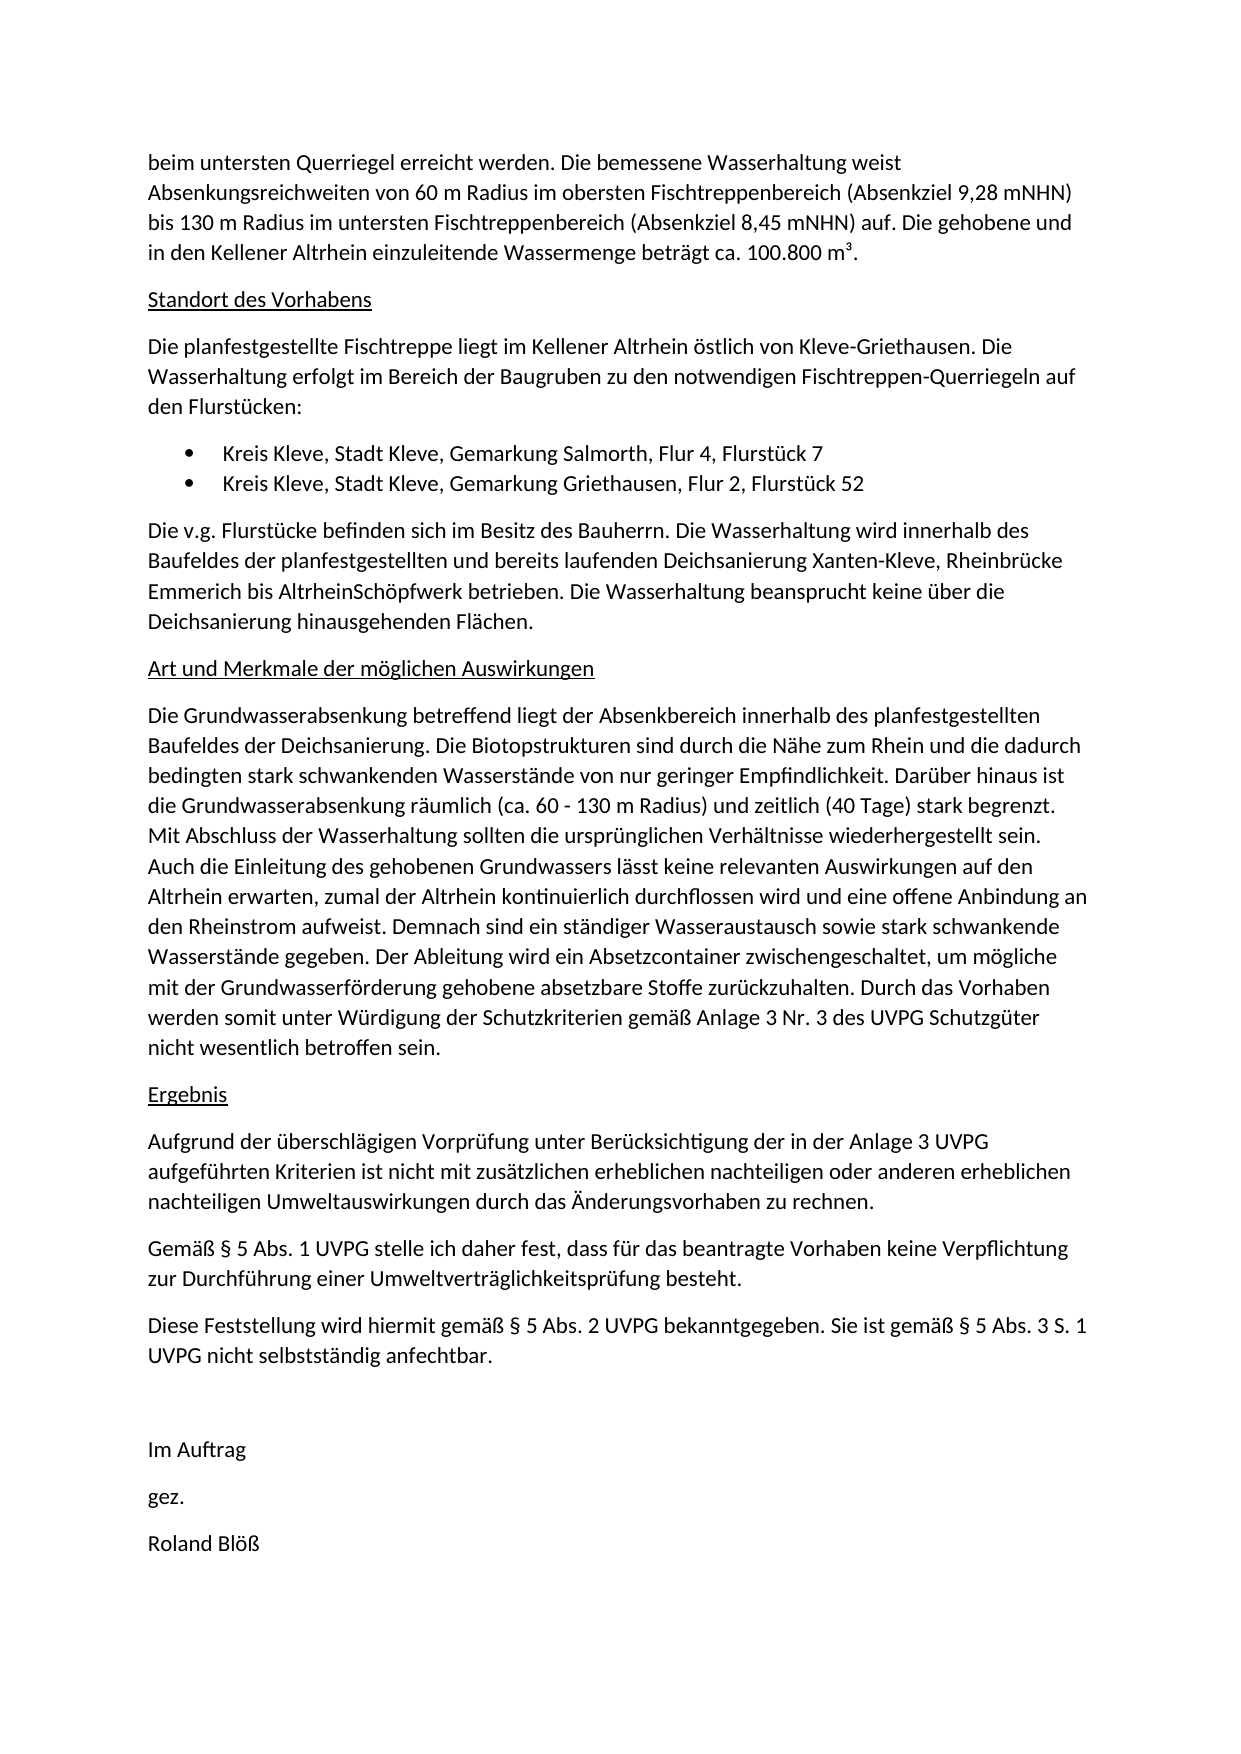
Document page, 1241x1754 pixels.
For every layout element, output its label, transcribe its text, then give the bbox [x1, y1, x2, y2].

text gez. [148, 1482, 1093, 1510]
text Ergebnis [148, 1080, 1093, 1108]
text Die Grundwasserabsenkung betreffend liegt der Absenkbereich innerhalb des planfestgestellten Baufeldes der Deichsanierung. Die Biotopstrukturen sind durch die Nähe zum Rhein und die dadurch bedingten stark schwankenden Wasserstände von nur geringer Empfindlichkeit. Darüber hinaus ist die Grundwasserabsenkung räumlich (ca. 60 - 130 m Radius) und zeitlich (40 Tage) stark begrenzt. Mit Abschluss der Wasserhaltung sollten die ursprünglichen Verhältnisse wiederhergestellt sein. Auch die Einleitung des gehobenen Grundwassers lässt keine relevanten Auswirkungen auf den Altrhein erwarten, zumal der Altrhein kontinuierlich durchflossen wird und eine offene Anbindung an den Rheinstrom aufweist. Demnach sind ein ständiger Wasseraustausch sowie stark schwankende Wasserstände gegeben. Der Ableitung wird ein Absetzcontainer zwischengeschaltet, um mögliche mit der Grundwasserförderung gehobene absetzbare Stoffe zurückzuhalten. Durch das Vorhaben werden somit unter Würdigung der Schutzkriterien gemäß Anlage 3 Nr. 3 des UVPG Schutzgüter nicht wesentlich betroffen sein. [148, 701, 1093, 1061]
text Standort des Vorhabens [148, 285, 1093, 313]
list Kreis Kleve, Stadt Kleve, Gemarkung Salmorth, Flur 4, Flurstück 7 [185, 439, 1093, 467]
text Gemäß § 5 Abs. 1 UVPG stelle ich daher fest, dass für das beantragte Vorhaben keine Verpflichtung zur Durchführung einer Umweltverträglichkeitsprüfung besteht. [148, 1234, 1093, 1292]
list Kreis Kleve, Stadt Kleve, Gemarkung Griethausen, Flur 2, Flurstück 52 [185, 469, 1093, 497]
text Art und Merkmale der möglichen Auswirkungen [148, 654, 1093, 682]
text Diese Feststellung wird hiermit gemäß § 5 Abs. 2 UVPG bekanntgegeben. Sie ist gemäß § 5 Abs. 3 S. 1 UVPG nicht selbstständig anfechtbar. [148, 1311, 1093, 1369]
text Roland Blöß [148, 1529, 1093, 1557]
text Im Auftrag [148, 1435, 1093, 1463]
text Die planfestgestellte Fischtreppe liegt im Kellener Altrhein östlich von Kleve-Griethausen. Die Wasserhaltung erfolgt im Bereich der Baugruben zu den notwendigen Fischtreppen-Querriegeln auf den Flurstücken: [148, 332, 1093, 420]
text Die v.g. Flurstücke befinden sich im Besitz des Bauherrn. Die Wasserhaltung wird innerhalb des Baufeldes der planfestgestellten und bereits laufenden Deichsanierung Xanten-Kleve, Rheinbrücke Emmerich bis AltrheinSchöpfwerk betrieben. Die Wasserhaltung beansprucht keine über die Deichsanierung hinausgehenden Flächen. [148, 516, 1093, 635]
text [148, 148, 1093, 266]
text Aufgrund der überschlägigen Vorprüfung unter Berücksichtigung der in der Anlage 3 UVPG aufgeführten Kriterien ist nicht mit zusätzlichen erheblichen nachteiligen oder anderen erheblichen nachteiligen Umweltauswirkungen durch das Änderungsvorhaben zu rechnen. [148, 1127, 1093, 1215]
